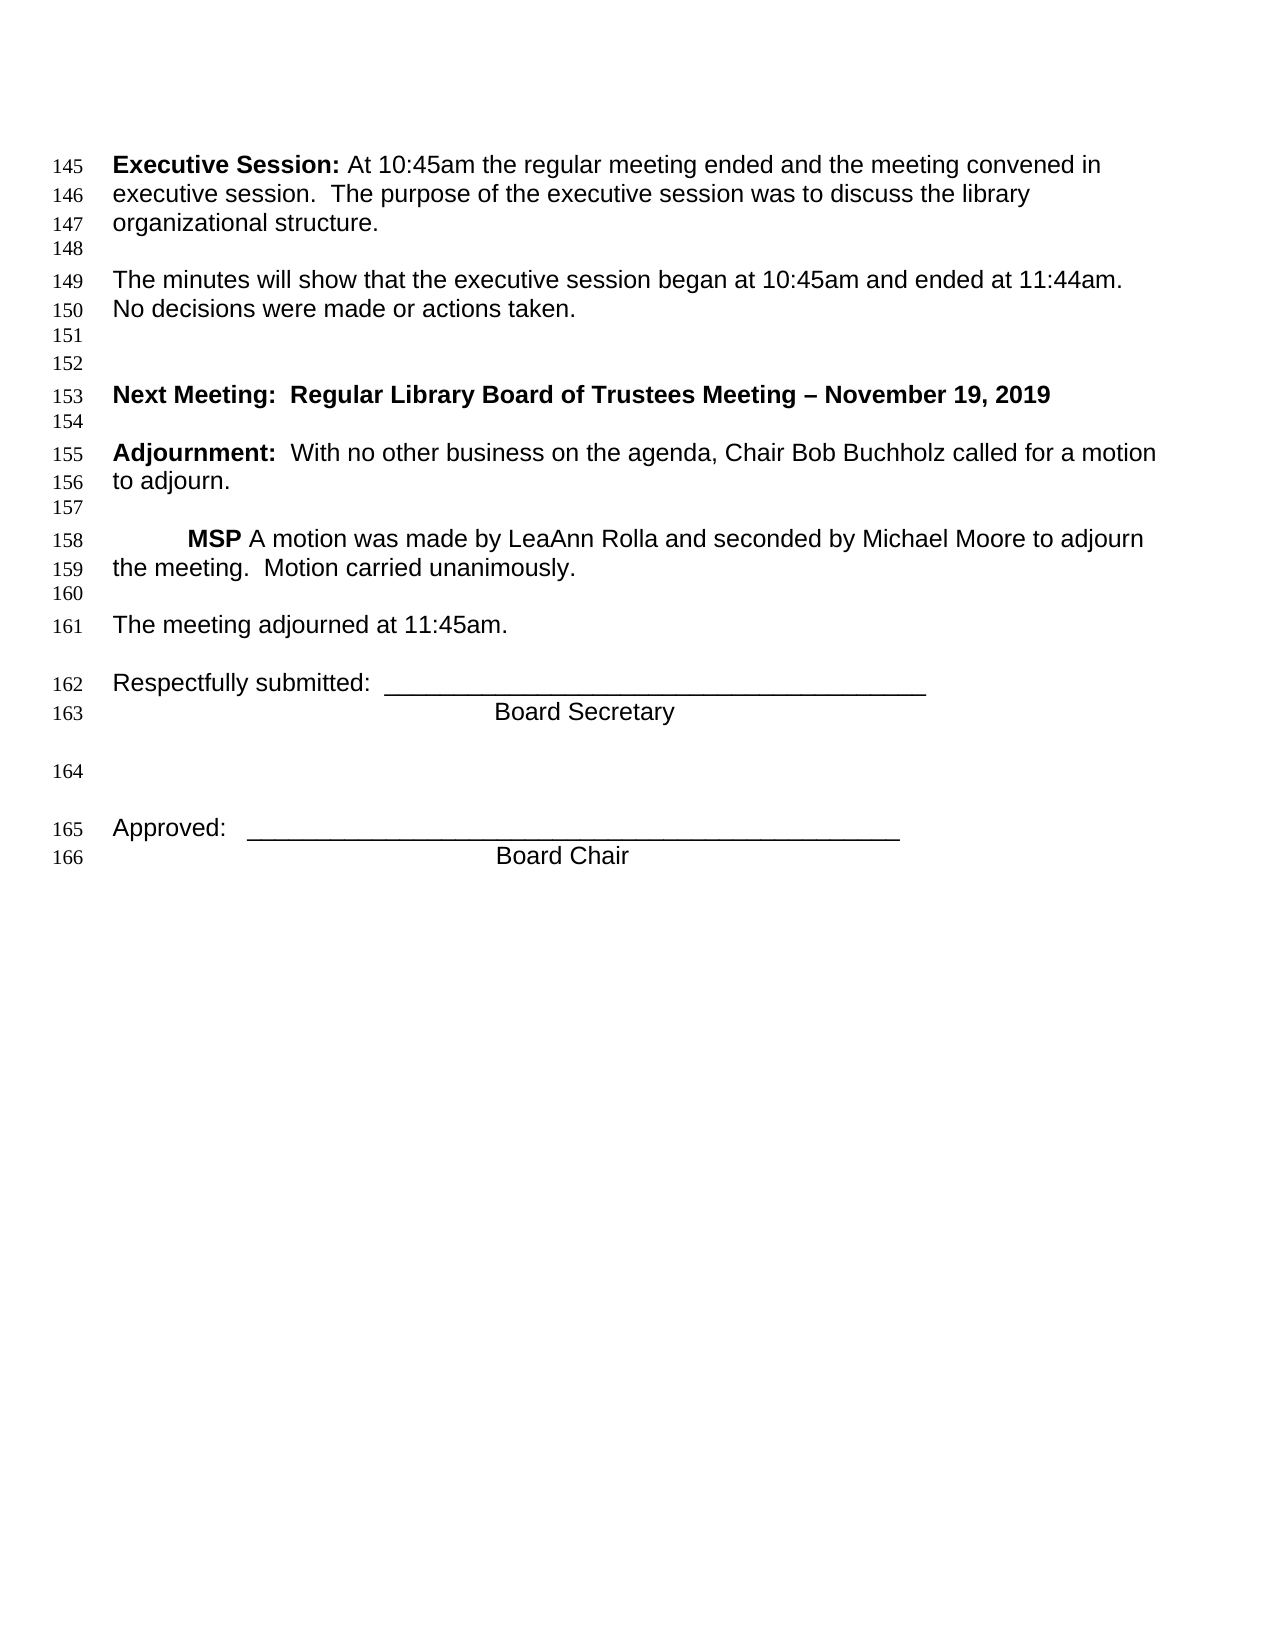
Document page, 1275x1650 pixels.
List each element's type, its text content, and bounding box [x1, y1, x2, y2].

text The minutes will show that the executive session began at 10:45am and ended at 11:44am. No decisions were made or actions taken. [112, 265, 1162, 322]
text Executive Session: At 10:45am the regular meeting ended and the meeting convened in executive session. The purpose of the executive session was to discuss the library organizational structure. [112, 150, 1162, 236]
text MSP A motion was made by LeaAnn Rolla and seconded by Michael Moore to adjourn the meeting. Motion carried unanimously. [112, 524, 1162, 581]
text Approved: _______________________________________________ Board Chair [112, 812, 1162, 870]
text Adjournment: With no other business on the agenda, Chair Bob Buchholz called for a motion to adjourn. [112, 437, 1162, 495]
text The meeting adjourned at 11:45am. [112, 610, 1162, 639]
text Next Meeting: Regular Library Board of Trustees Meeting – November 19, 2019 [112, 380, 1162, 409]
text Respectfully submitted: _______________________________________ Board Secretary [112, 668, 1162, 725]
